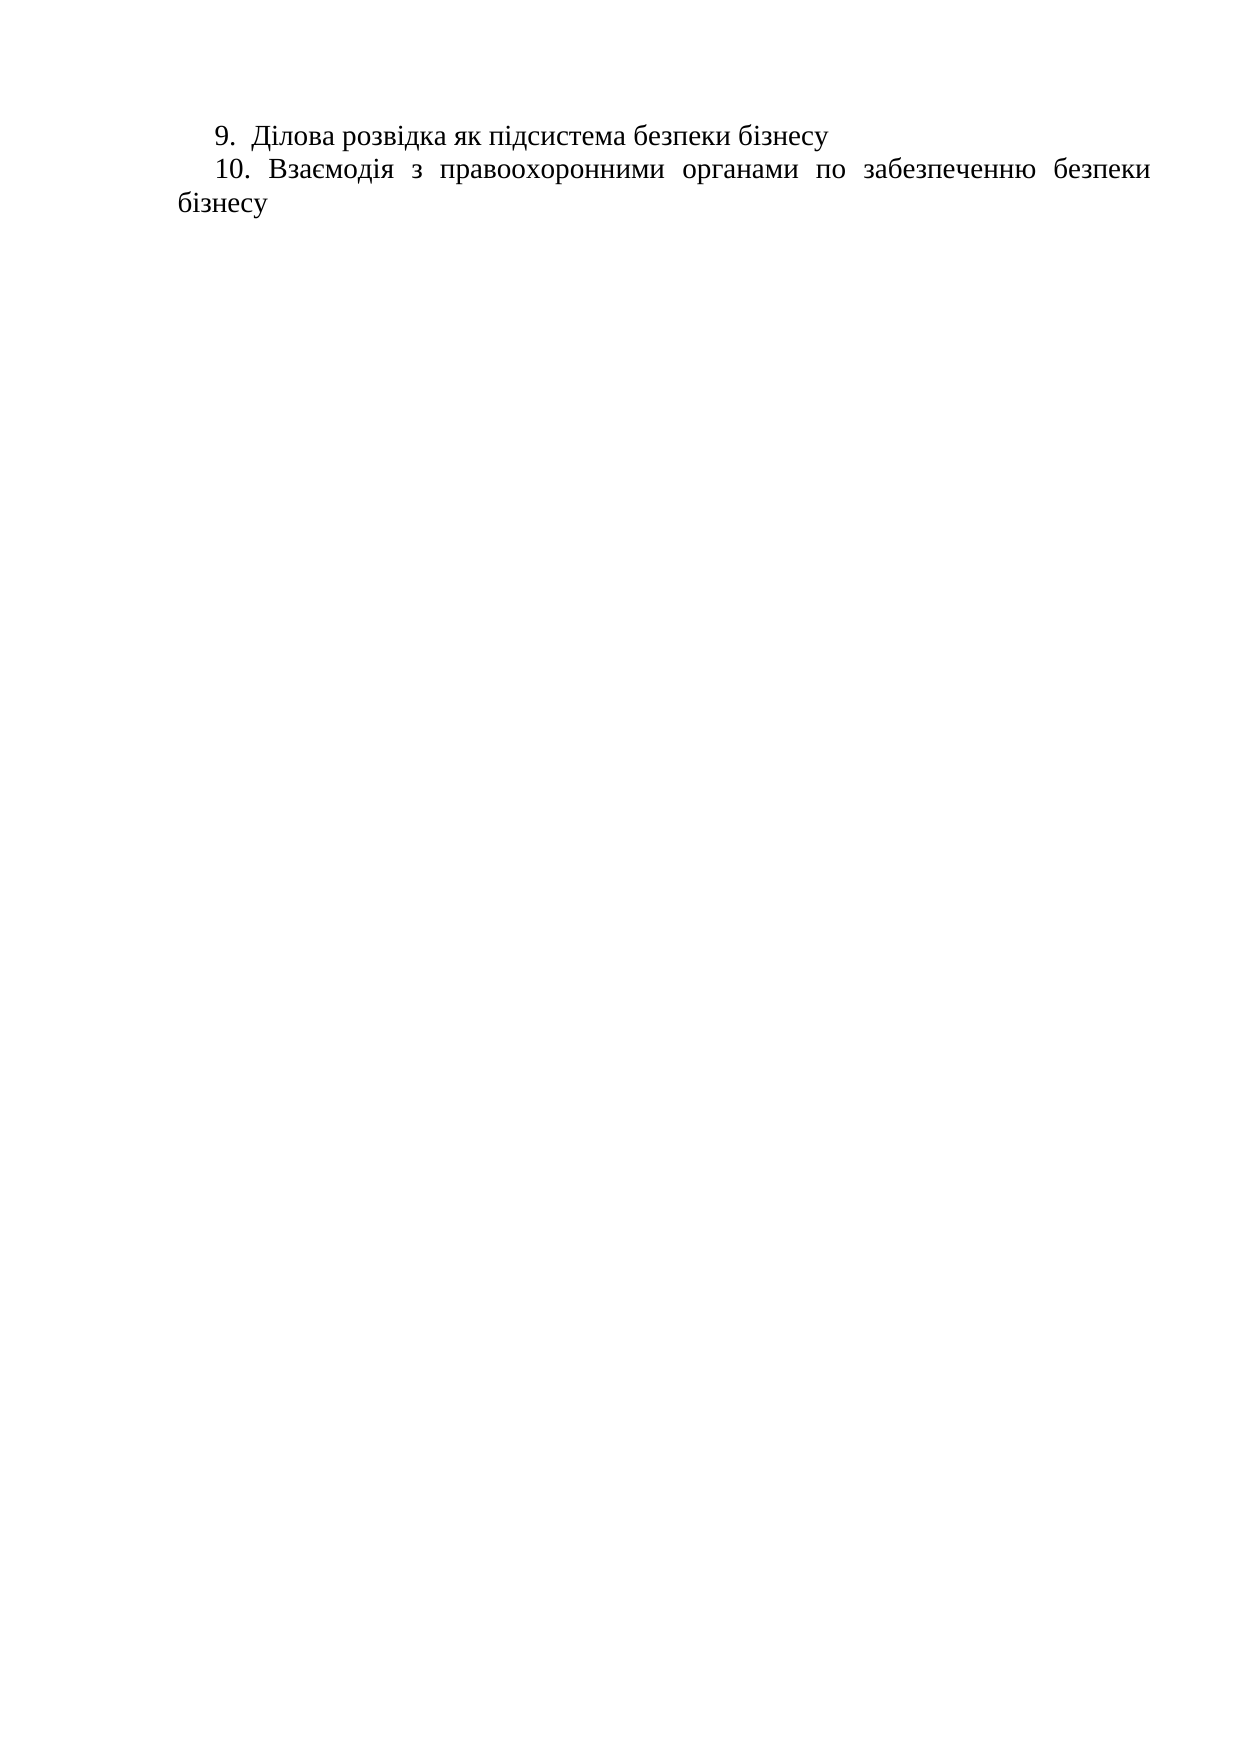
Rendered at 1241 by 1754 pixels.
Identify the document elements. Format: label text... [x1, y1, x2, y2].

list Ділова розвідка як підсистема безпеки бізнесу [177, 118, 1152, 152]
list Взаємодія з правоохоронними органами по забезпеченню безпеки бізнесу [177, 152, 1152, 219]
